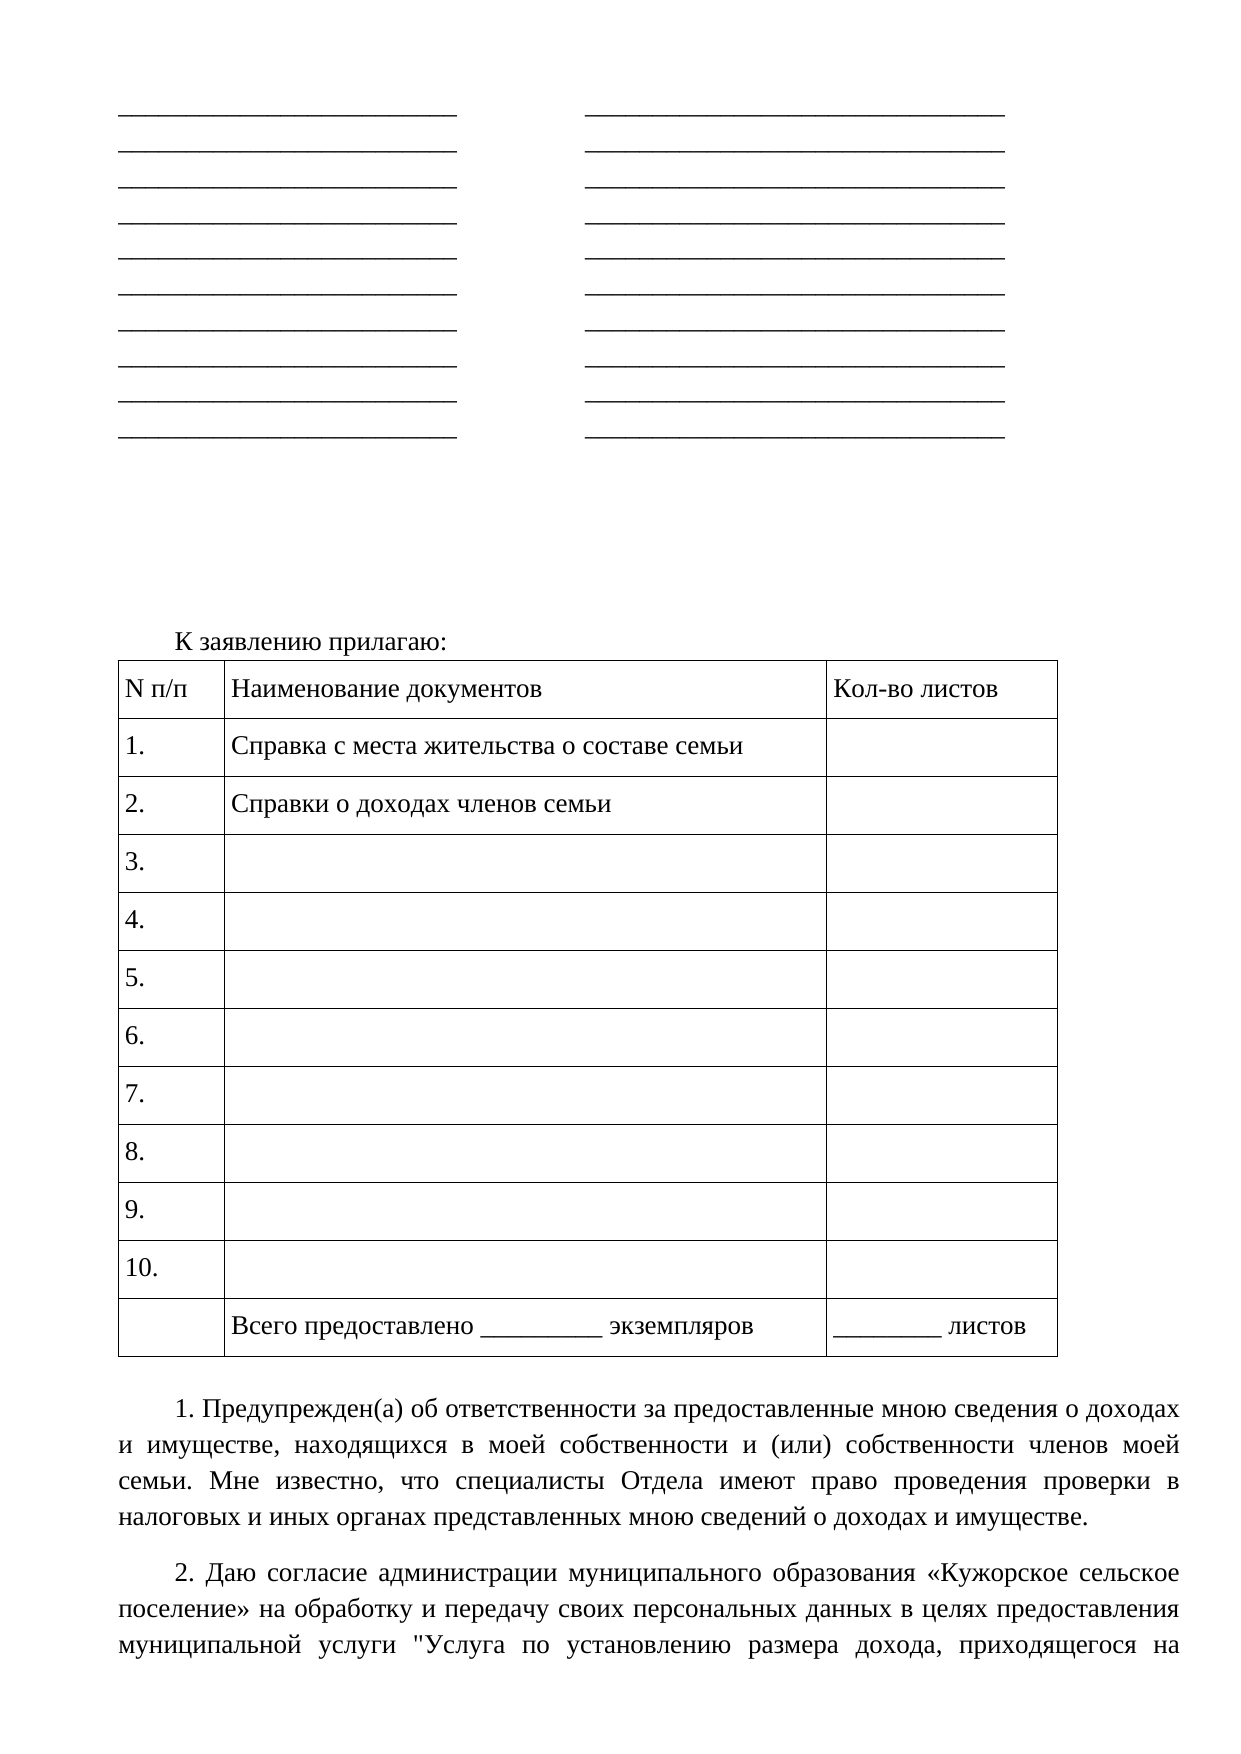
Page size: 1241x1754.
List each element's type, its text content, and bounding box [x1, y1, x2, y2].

table_cell 10. [119, 1241, 224, 1298]
table_cell [225, 1183, 826, 1240]
table_cell 2. [119, 777, 224, 834]
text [118, 160, 1181, 191]
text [118, 1556, 1181, 1659]
table_cell [827, 1125, 1057, 1182]
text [118, 89, 1181, 120]
table_cell [225, 1067, 826, 1124]
table_header Наименование документов [225, 661, 826, 718]
table_header Кол-во листов [827, 661, 1057, 718]
table_cell 1. [119, 719, 224, 776]
table_cell [119, 1299, 224, 1356]
table_cell [827, 1067, 1057, 1124]
table_cell [225, 1125, 826, 1182]
table_cell [827, 835, 1057, 892]
table_cell [827, 951, 1057, 1008]
table_cell 8. [119, 1125, 224, 1182]
table_cell 5. [119, 951, 224, 1008]
table_cell Всего предоставлено _________ экземпляров [225, 1299, 826, 1356]
table_cell [827, 719, 1057, 776]
table_cell [225, 893, 826, 950]
table_cell 7. [119, 1067, 224, 1124]
table_cell [827, 893, 1057, 950]
text _________________________ _______________________________ [118, 232, 1181, 263]
text К заявлению прилагаю: [118, 624, 1181, 656]
text _________________________ _______________________________ [118, 267, 1181, 298]
text _________________________ _______________________________ [118, 303, 1181, 334]
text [118, 124, 1181, 156]
table_cell [225, 951, 826, 1008]
table_cell [827, 1183, 1057, 1240]
table_cell 4. [119, 893, 224, 950]
text _________________________ _______________________________ [118, 410, 1181, 441]
table_cell [225, 1241, 826, 1298]
table_cell 9. [119, 1183, 224, 1240]
table_cell [827, 1009, 1057, 1066]
table_cell ________ листов [827, 1299, 1057, 1356]
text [118, 196, 1181, 227]
table_cell [827, 777, 1057, 834]
text _________________________ _______________________________ [118, 339, 1181, 370]
table_cell 6. [119, 1009, 224, 1066]
table_cell [827, 1241, 1057, 1298]
table_cell Справка с места жительства о составе семьи [225, 719, 826, 776]
table_cell 3. [119, 835, 224, 892]
text 1. Предупрежден(а) об ответственности за предоставленные мною сведения о доходах и имуществе, находящихся в моей собственности и (или) собственности членов моей семьи. Мне известно, что специалисты Отдела имеют право проведения проверки в налоговых и иных органах представленных мною сведений о доходах и имуществе. [118, 1393, 1181, 1531]
table_cell [225, 1009, 826, 1066]
table_cell Справки о доходах членов семьи [225, 777, 826, 834]
table_header N п/п [119, 661, 224, 718]
table_cell [225, 835, 826, 892]
text _________________________ _______________________________ [118, 374, 1181, 406]
